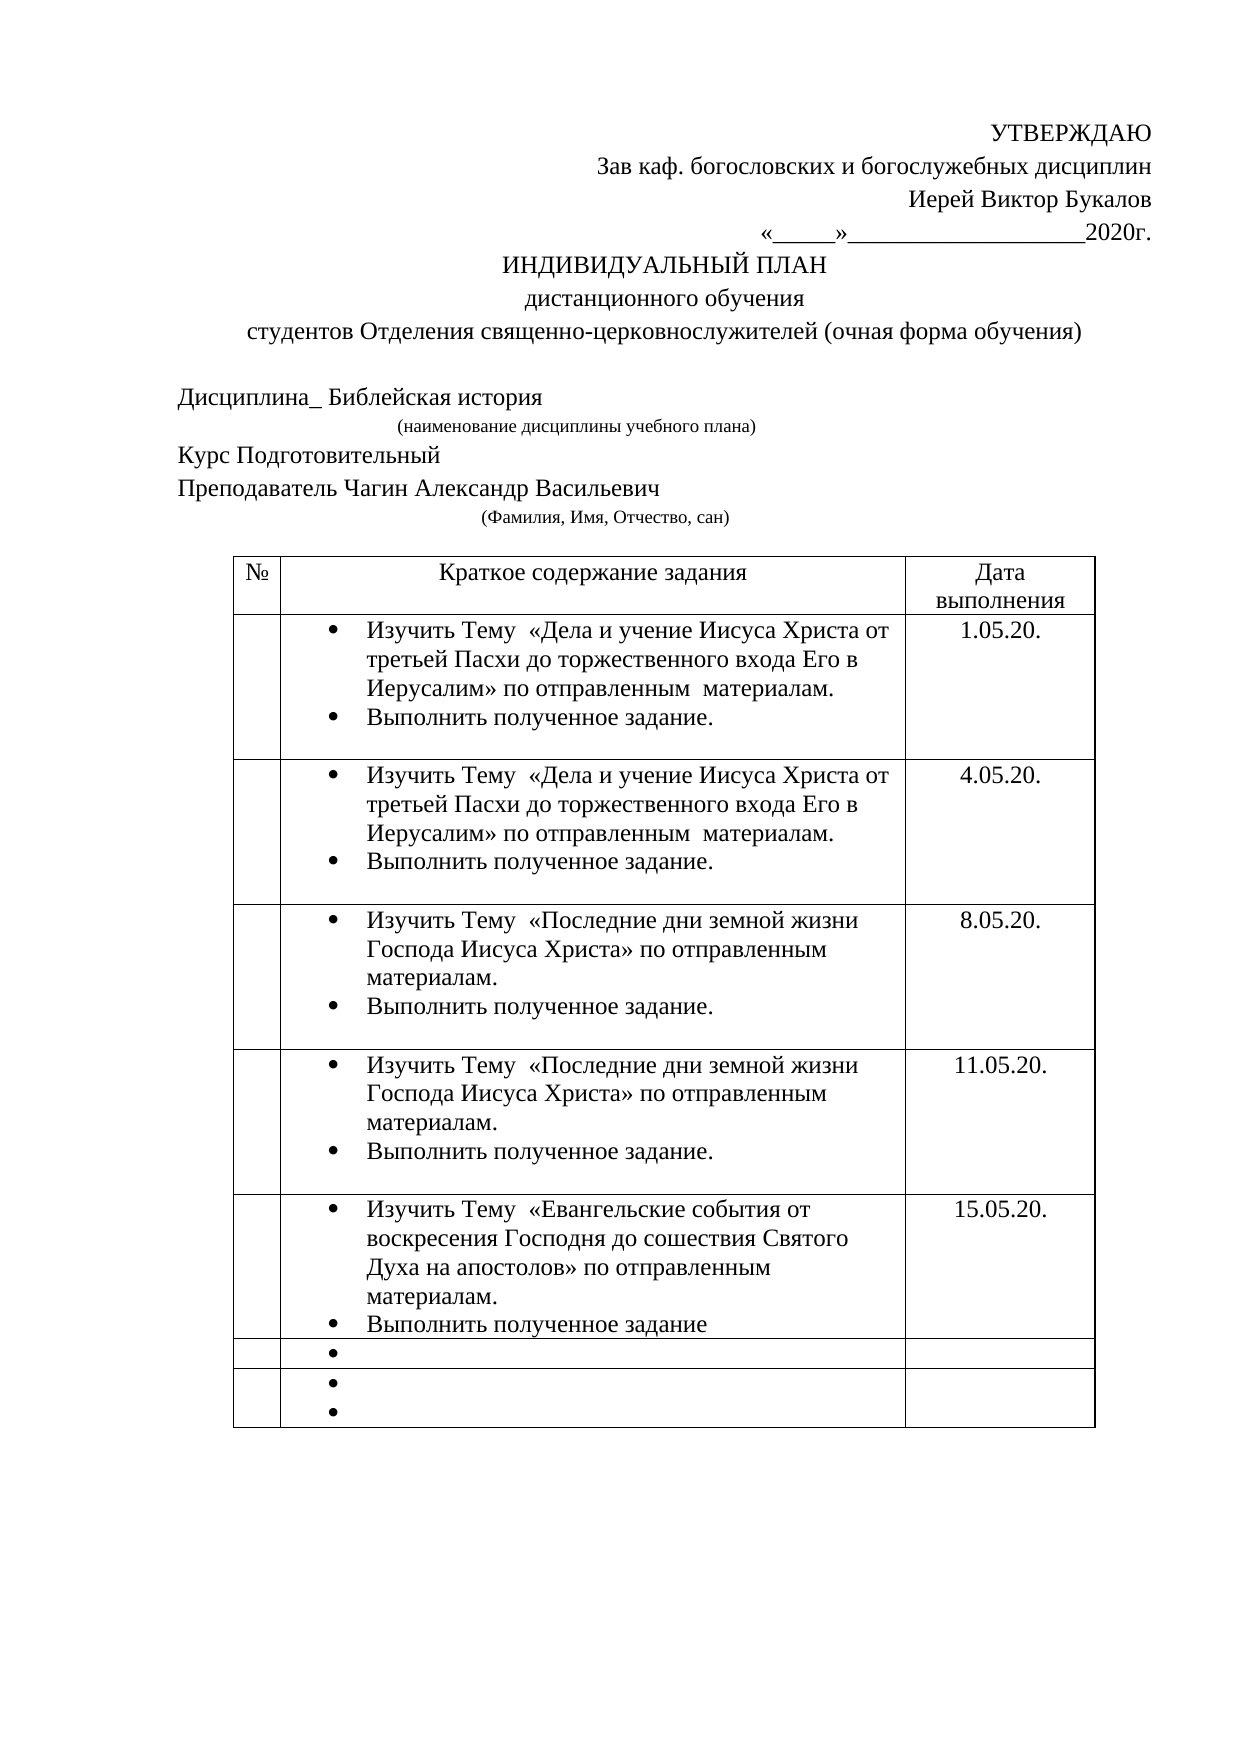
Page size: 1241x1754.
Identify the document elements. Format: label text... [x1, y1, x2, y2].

table_header Краткое содержание задания [281, 557, 905, 614]
text Дисциплина_ Библейская история [177, 382, 1152, 411]
table_cell Изучить Тему «Дела и учение Иисуса Христа от третьей Пасхи до торжественного входа Его в Иерусалим» по отправленным материалам. Выполнить полученное задание. [281, 760, 905, 904]
table_cell Изучить Тему «Последние дни земной жизни Господа Иисуса Христа» по отправленным материалам. Выполнить полученное задание. [281, 905, 905, 1049]
text Иерей Виктор Букалов [177, 184, 1152, 213]
table_cell [234, 905, 280, 1049]
table_cell [234, 615, 280, 759]
table_cell [234, 1369, 280, 1427]
table_cell [234, 1050, 280, 1193]
text студентов Отделения священно-церковнослужителей (очная форма обучения) [177, 316, 1152, 345]
text (Фамилия, Имя, Отчество, сан) [177, 506, 1152, 528]
text Зав каф. богословских и богослужебных дисциплин [177, 151, 1152, 180]
table_header № [234, 557, 280, 614]
table_cell 15.05.20. [906, 1195, 1094, 1338]
table_cell Изучить Тему «Дела и учение Иисуса Христа от третьей Пасхи до торжественного входа Его в Иерусалим» по отправленным материалам. Выполнить полученное задание. [281, 615, 905, 759]
table_cell [234, 1339, 280, 1368]
table_cell [281, 1339, 905, 1368]
table_cell Изучить Тему «Последние дни земной жизни Господа Иисуса Христа» по отправленным материалам. Выполнить полученное задание. [281, 1050, 905, 1193]
text «_____»___________________2020г. [177, 217, 1152, 246]
table_cell 8.05.20. [906, 905, 1094, 1049]
table_header Дата выполнения [906, 557, 1094, 614]
text дистанционного обучения [177, 283, 1152, 312]
table_cell 1.05.20. [906, 615, 1094, 759]
table_cell [906, 1369, 1094, 1427]
table_cell [281, 1369, 905, 1427]
text Курс Подготовительный [177, 440, 1152, 469]
text (наименование дисциплины учебного плана) [177, 415, 1152, 437]
text УТВЕРЖДАЮ [177, 118, 1152, 147]
table_cell [906, 1339, 1094, 1368]
table_cell [234, 760, 280, 904]
table_cell 4.05.20. [906, 760, 1094, 904]
table_cell [234, 1195, 280, 1338]
table_cell Изучить Тему «Евангельские события от воскресения Господня до сошествия Святого Духа на апостолов» по отправленным материалам. Выполнить полученное задание [281, 1195, 905, 1338]
text ИНДИВИДУАЛЬНЫЙ ПЛАН [177, 250, 1152, 279]
text Преподаватель Чагин Александр Васильевич [177, 473, 1152, 502]
table_cell 11.05.20. [906, 1050, 1094, 1193]
